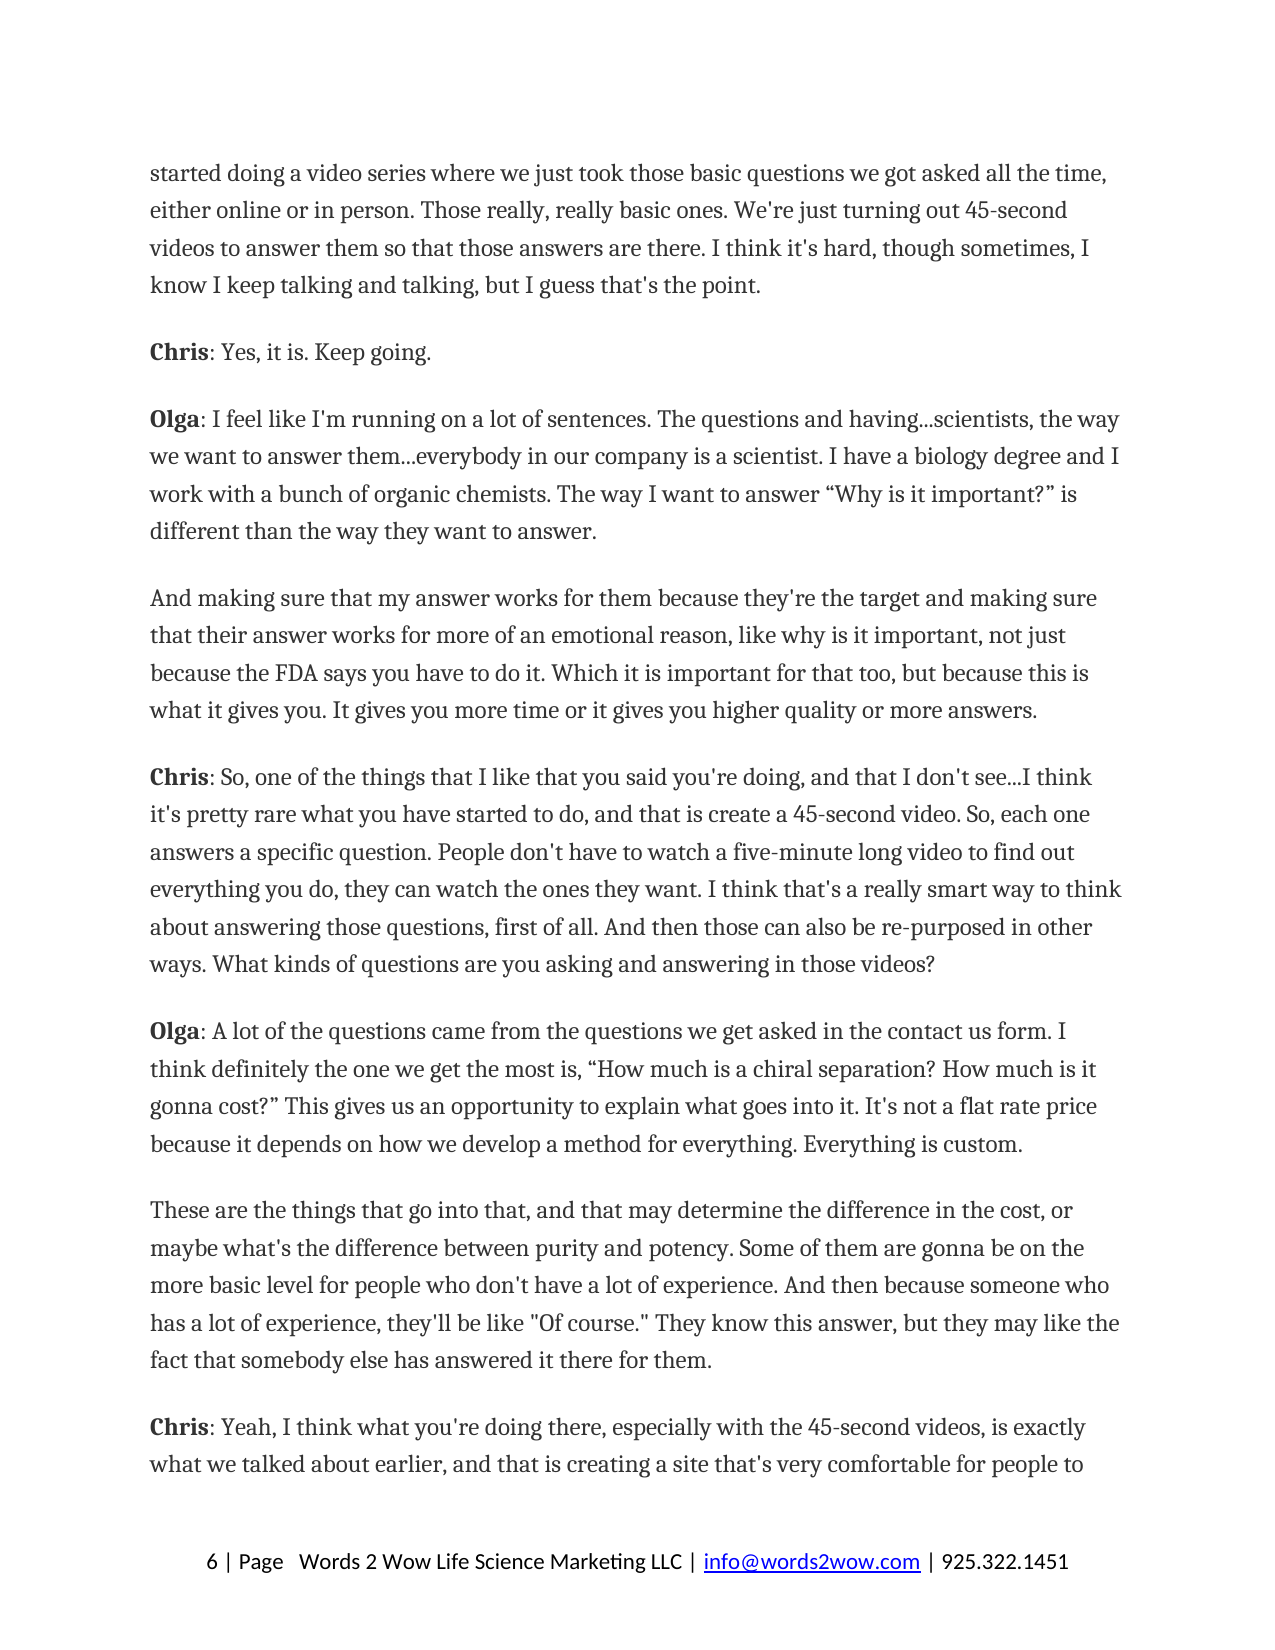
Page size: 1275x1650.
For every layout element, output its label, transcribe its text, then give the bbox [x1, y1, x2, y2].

text These are the things that go into that, and that may determine the difference in the cost, or maybe what's the difference between purity and potency. Some of them are gonna be on the more basic level for people who don't have a lot of experience. And then because someone who has a lot of experience, they'll be like "Of course." They know this answer, but they may like the fact that somebody else has answered it there for them. [150, 1187, 1125, 1375]
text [150, 150, 1125, 300]
text Olga: I feel like I'm running on a lot of sentences. The questions and having...scientists, the way we want to answer them...everybody in our company is a scientist. I have a biology degree and I work with a bunch of organic chemists. The way I want to answer “Why is it important?” is different than the way they want to answer. [150, 396, 1125, 546]
text Chris: Yes, it is. Keep going. [150, 329, 1125, 367]
text And making sure that my answer works for them because they're the target and making sure that their answer works for more of an emotional reason, like why is it important, not just because the FDA says you have to do it. Which it is important for that too, but because this is what it gives you. It gives you more time or it gives you higher quality or more answers. [150, 575, 1125, 725]
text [150, 1404, 1125, 1479]
text Olga: A lot of the questions came from the questions we get asked in the contact us form. I think definitely the one we get the most is, “How much is a chiral separation? How much is it gonna cost?” This gives us an opportunity to explain what goes into it. It's not a flat rate price because it depends on how we develop a method for everything. Everything is custom. [150, 1008, 1125, 1158]
text Chris: So, one of the things that I like that you said you're doing, and that I don't see...I think it's pretty rare what you have started to do, and that is create a 45-second video. So, each one answers a specific question. People don't have to watch a five-minute long video to find out everything you do, they can watch the ones they want. I think that's a really smart way to think about answering those questions, first of all. And then those can also be re-purposed in other ways. What kinds of questions are you asking and answering in those videos? [150, 754, 1125, 979]
